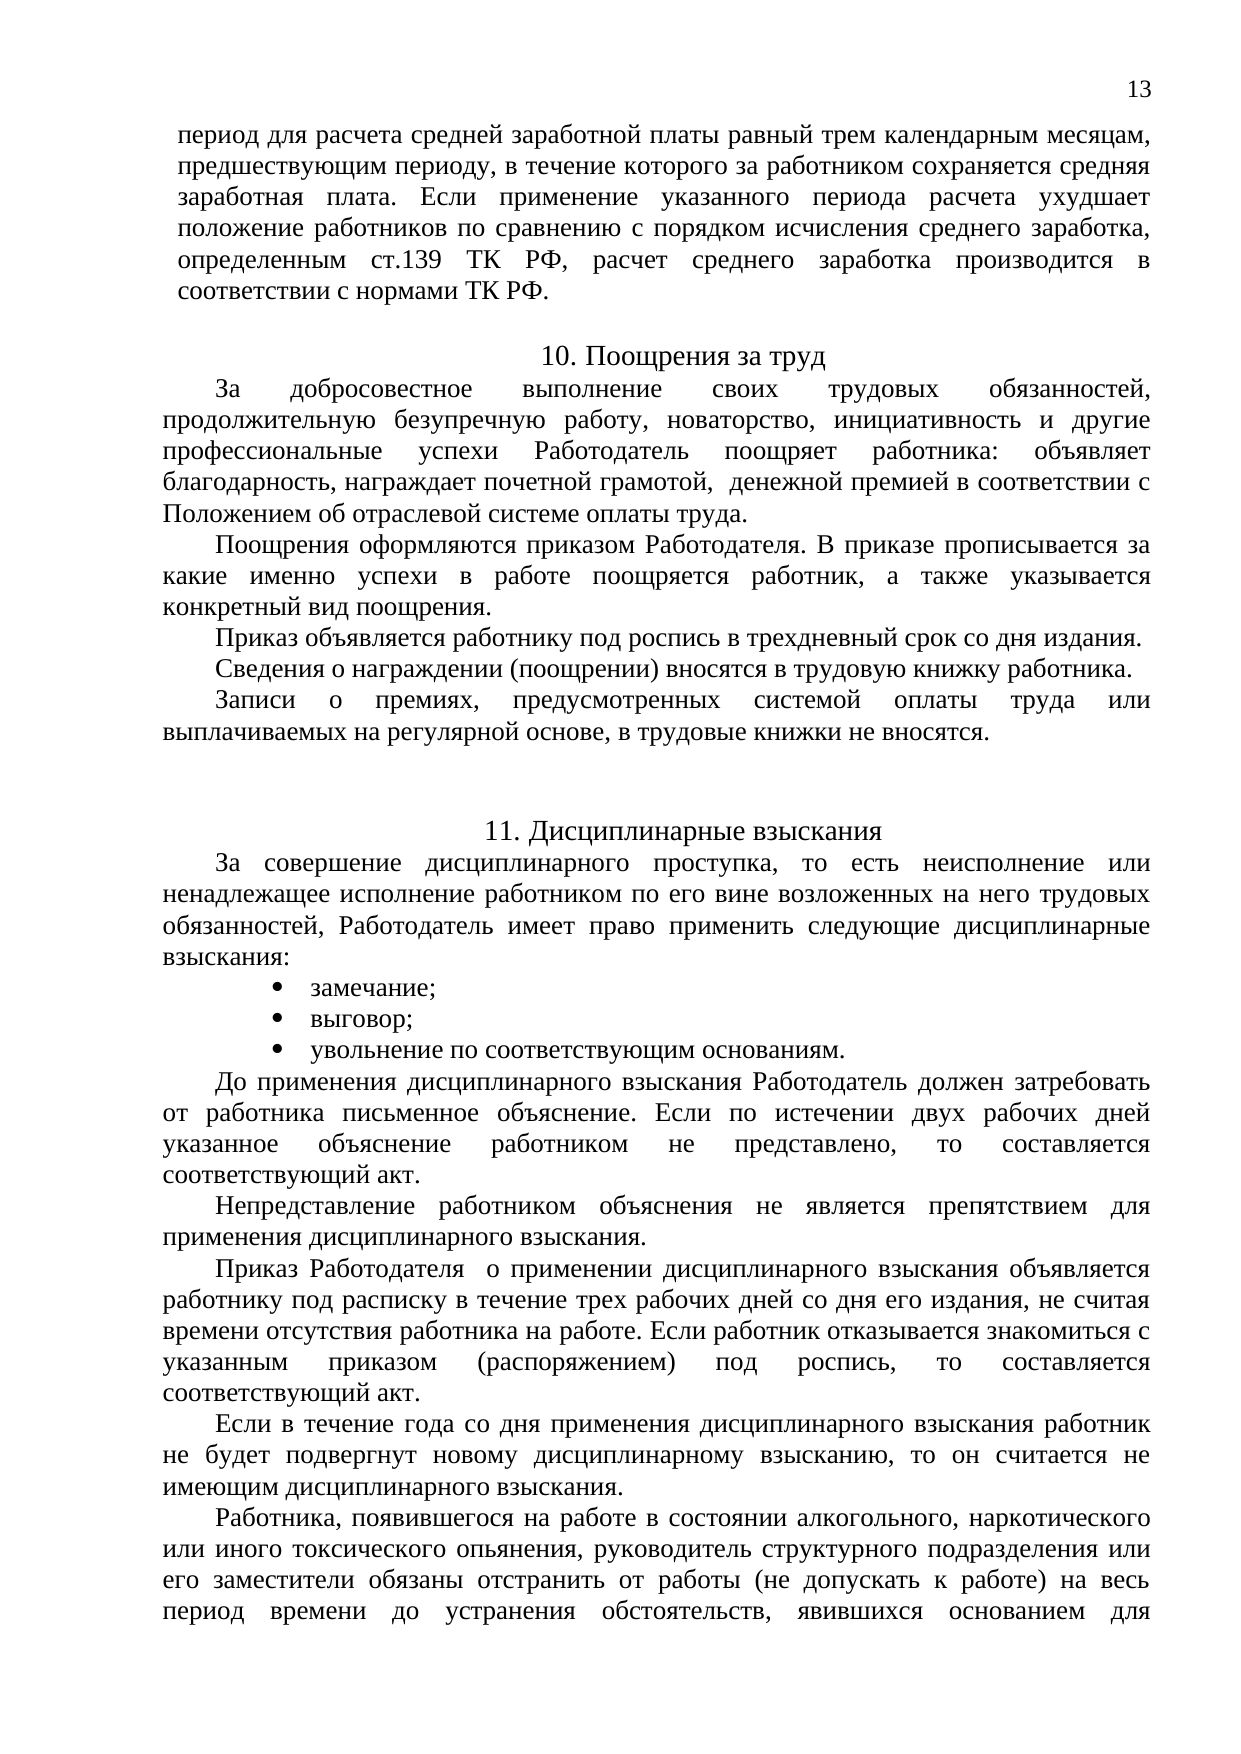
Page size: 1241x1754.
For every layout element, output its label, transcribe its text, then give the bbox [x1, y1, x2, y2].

list Если в течение года со дня применения дисциплинарного взыскания работник не будет подвергнут новому дисциплинарному взысканию, то он считается не имеющим дисциплинарного взыскания. [162, 1407, 1152, 1501]
subtitle Дисциплинарные взыскания [215, 813, 1152, 846]
list За добросовестное выполнение своих трудовых обязанностей, продолжительную безупречную работу, новаторство, инициативность и другие профессиональные успехи Работодатель поощряет работника: объявляет благодарность, награждает почетной грамотой, денежной премией в соответствии с Положением об отраслевой системе оплаты труда. [162, 372, 1152, 528]
list Приказ объявляется работнику под роспись в трехдневный срок со дня издания. [162, 621, 1152, 652]
list Приказ Работодателя о применении дисциплинарного взыскания объявляется работнику под расписку в течение трех рабочих дней со дня его издания, не считая времени отсутствия работника на работе. Если работник отказывается знакомиться с указанным приказом (распоряжением) под роспись, то составляется соответствующий акт. [162, 1252, 1152, 1407]
subtitle Поощрения за труд [215, 338, 1152, 372]
list увольнение по соответствующим основаниям. [273, 1033, 1152, 1065]
list До применения дисциплинарного взыскания Работодатель должен затребовать от работника письменное объяснение. Если по истечении двух рабочих дней указанное объяснение работником не представлено, то составляется соответствующий акт. [162, 1065, 1152, 1189]
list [162, 1501, 1152, 1625]
list За совершение дисциплинарного проступка, то есть неисполнение или ненадлежащее исполнение работником по его вине возложенных на него трудовых обязанностей, Работодатель имеет право применить следующие дисциплинарные взыскания: [162, 846, 1152, 971]
list выговор; [273, 1002, 1152, 1033]
list Записи о премиях, предусмотренных системой оплаты труда или выплачиваемых на регулярной основе, в трудовые книжки не вносятся. [162, 683, 1152, 746]
list Сведения о награждении (поощрении) вносятся в трудовую книжку работника. [162, 652, 1152, 683]
list Непредставление работником объяснения не является препятствием для применения дисциплинарного взыскания. [162, 1189, 1152, 1252]
list замечание; [273, 971, 1152, 1002]
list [177, 118, 1152, 305]
list Поощрения оформляются приказом Работодателя. В приказе прописывается за какие именно успехи в работе поощряется работник, а также указывается конкретный вид поощрения. [162, 528, 1152, 621]
